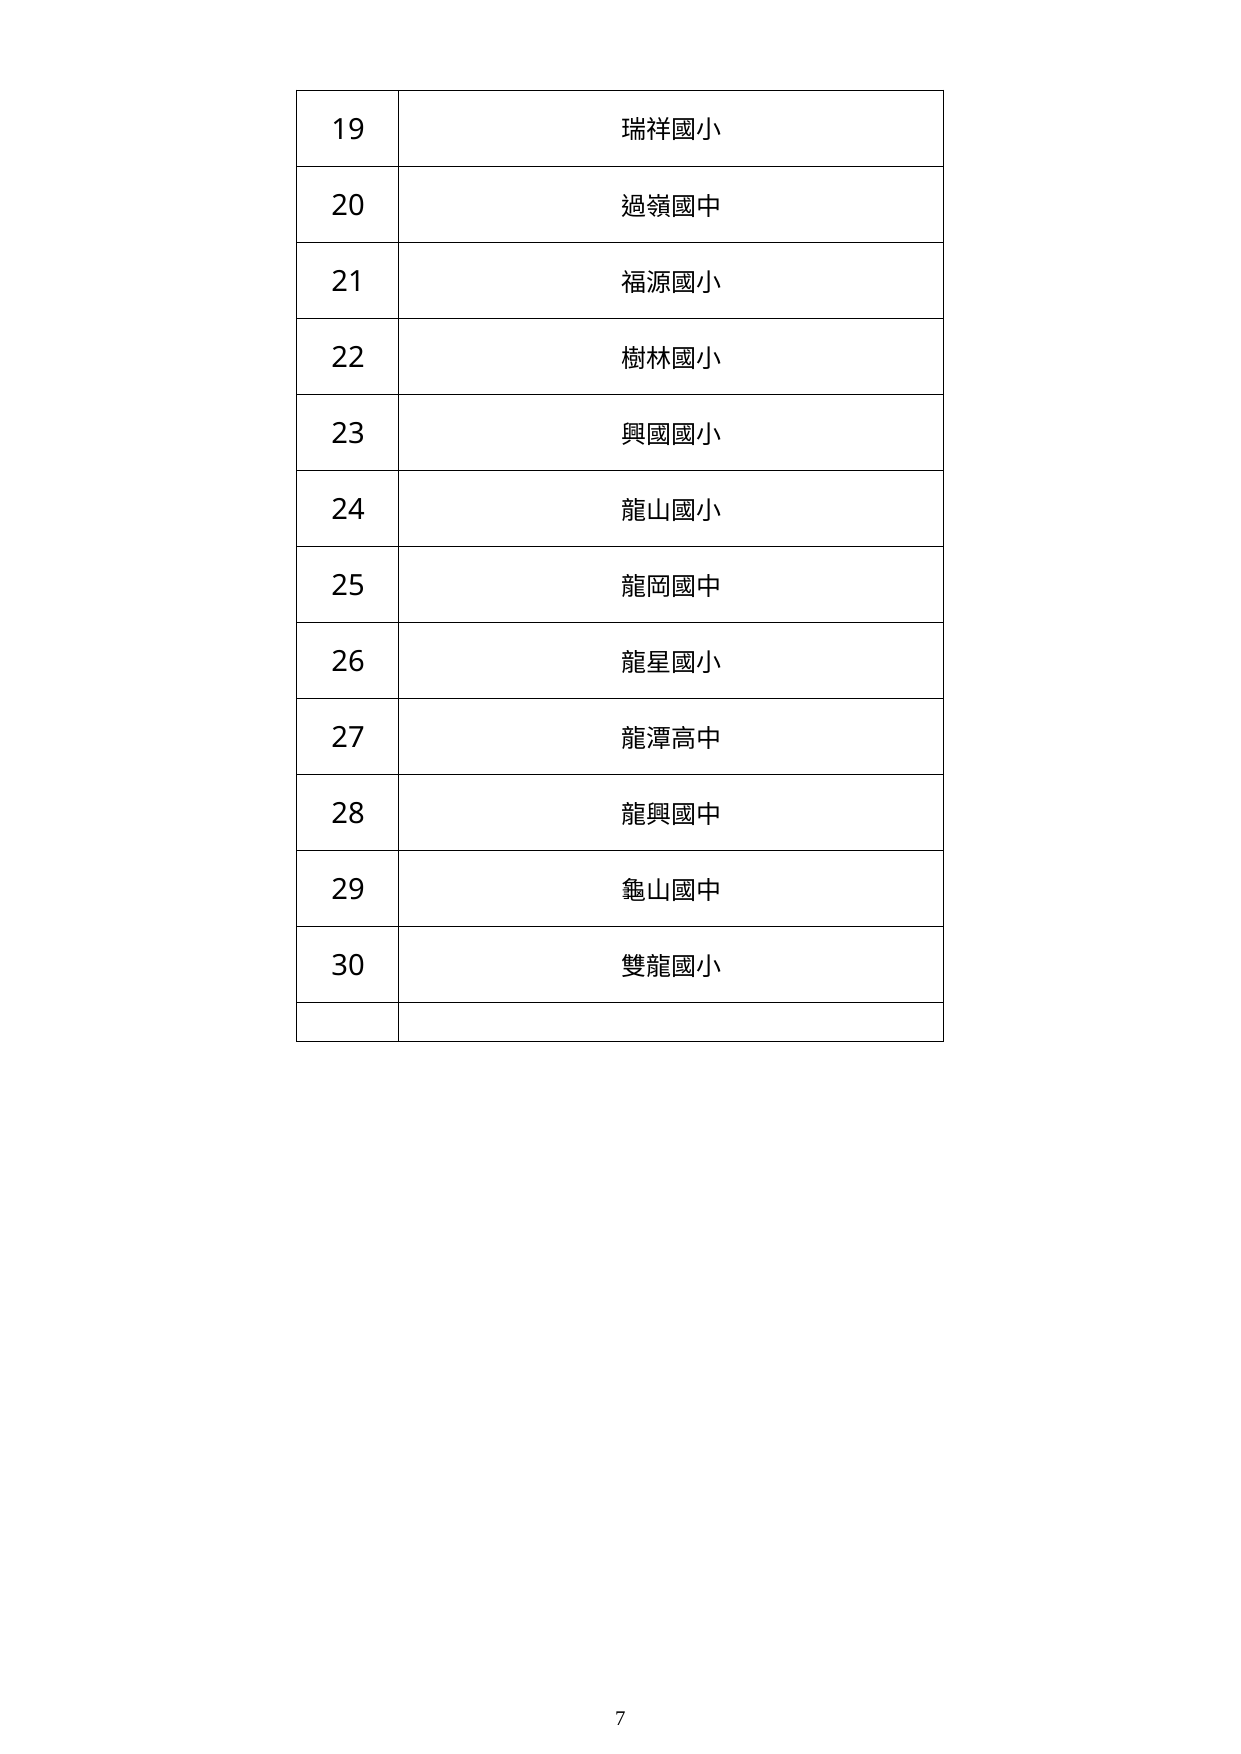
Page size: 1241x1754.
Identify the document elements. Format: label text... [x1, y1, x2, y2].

table_cell 22 [297, 319, 398, 394]
table_cell 23 [297, 395, 398, 470]
table_cell 雙龍國小 [399, 927, 943, 1002]
table_cell 龍山國小 [399, 471, 943, 546]
table_cell 27 [297, 699, 398, 774]
table_cell [399, 1003, 943, 1041]
table_cell 瑞祥國小 [399, 91, 943, 166]
table_cell 龍岡國中 [399, 547, 943, 622]
table_cell 30 [297, 927, 398, 1002]
table_cell 25 [297, 547, 398, 622]
table_cell 26 [297, 623, 398, 698]
table_cell 龍潭高中 [399, 699, 943, 774]
table_cell 龜山國中 [399, 851, 943, 926]
table_cell 龍興國中 [399, 775, 943, 850]
table_cell 樹林國小 [399, 319, 943, 394]
table_cell 19 [297, 91, 398, 166]
table_cell 29 [297, 851, 398, 926]
table_cell 興國國小 [399, 395, 943, 470]
table_cell 20 [297, 167, 398, 242]
table_cell [297, 1003, 398, 1041]
table_cell 21 [297, 243, 398, 318]
table_cell 龍星國小 [399, 623, 943, 698]
table_cell 28 [297, 775, 398, 850]
table_cell 福源國小 [399, 243, 943, 318]
table_cell 24 [297, 471, 398, 546]
table_cell 過嶺國中 [399, 167, 943, 242]
